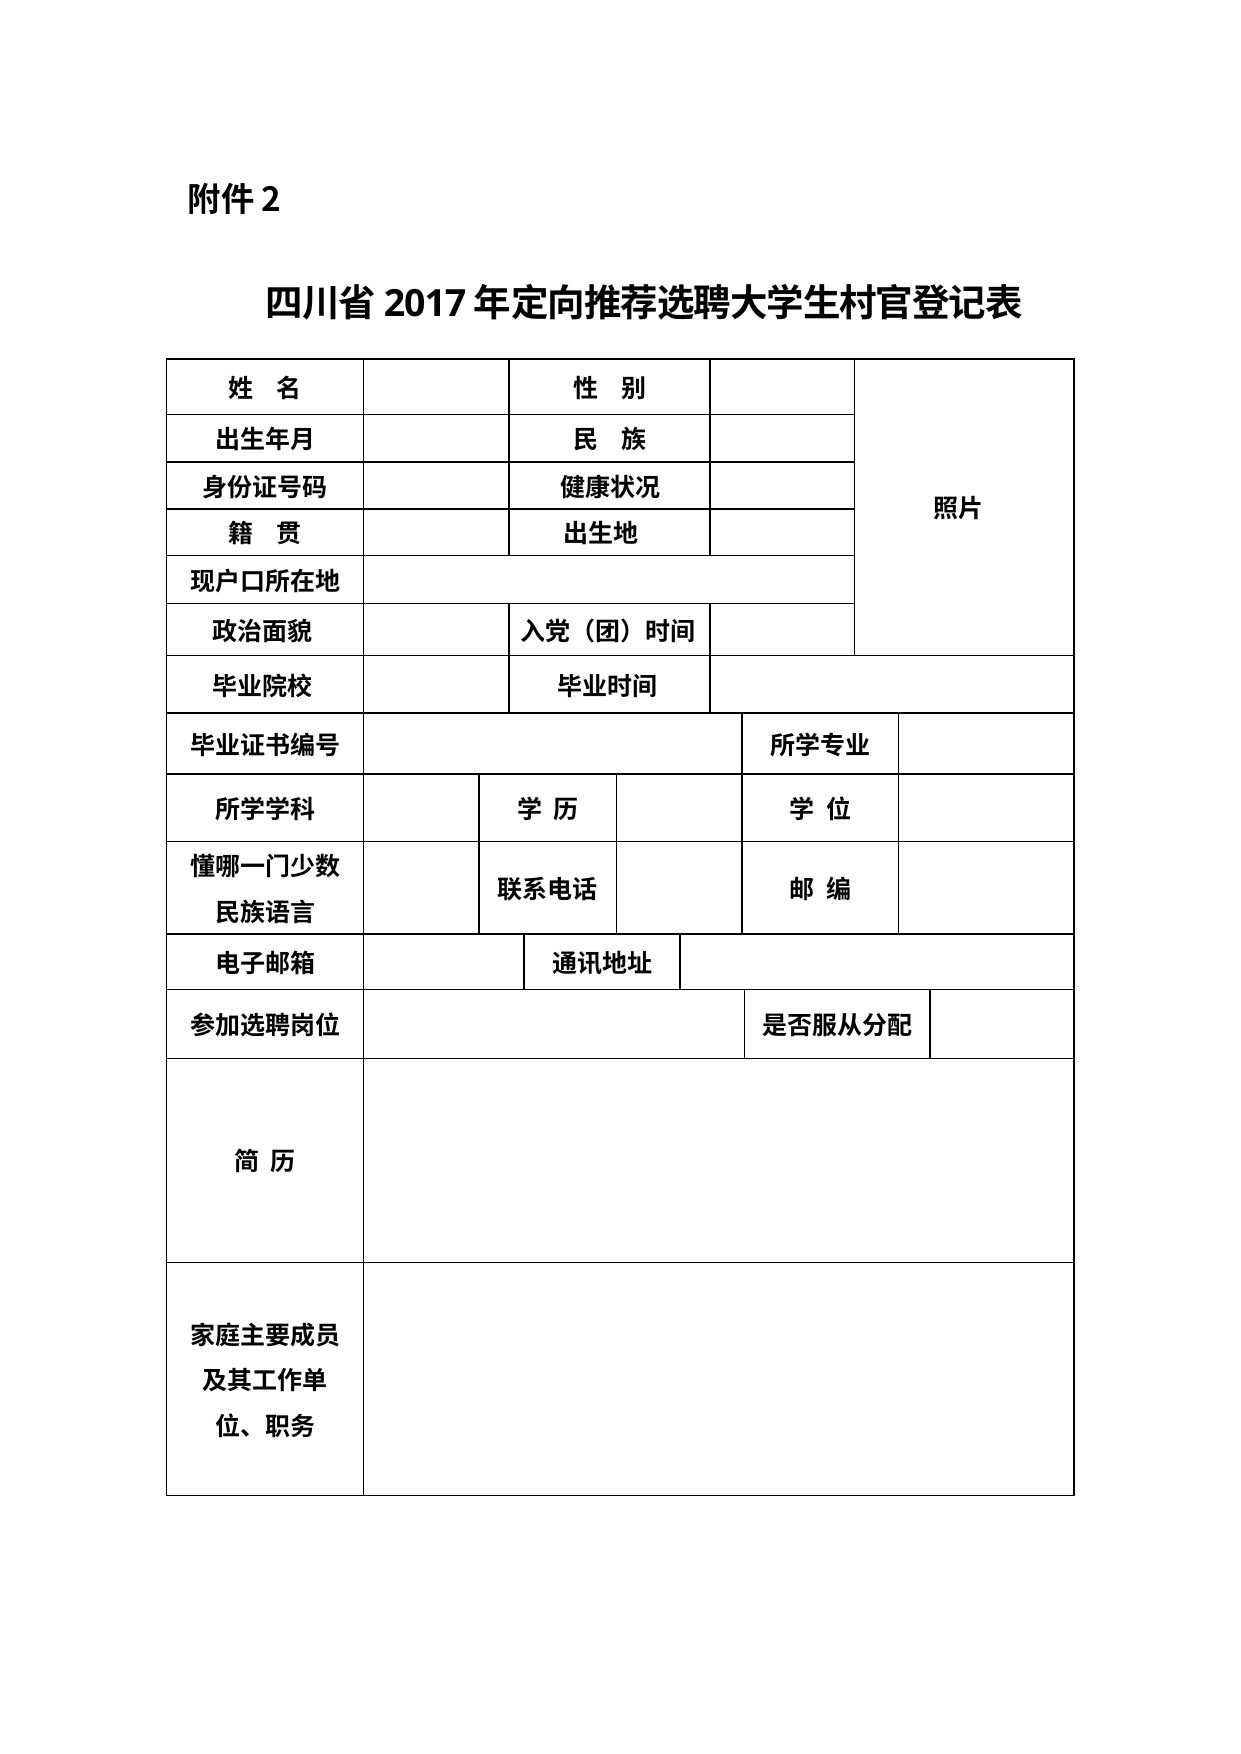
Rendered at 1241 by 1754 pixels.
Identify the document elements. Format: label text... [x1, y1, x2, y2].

table_cell 出生年月 [167, 415, 363, 461]
table_header 性 别 [510, 360, 709, 414]
table_cell 毕业时间 [510, 656, 709, 712]
table_cell [364, 656, 508, 712]
table_cell 身份证号码 [167, 463, 363, 508]
table_cell 通讯地址 [525, 935, 679, 989]
table_cell [364, 556, 854, 602]
table_cell [364, 1263, 1073, 1495]
table_cell [931, 990, 1073, 1057]
table_cell 出生地 [510, 510, 709, 555]
table_cell [364, 1059, 1073, 1262]
table_cell 学 位 [743, 775, 898, 841]
table_cell [364, 990, 744, 1057]
table_cell 学 历 [480, 775, 616, 841]
table_header [364, 360, 508, 414]
table_cell 现户口所在地 [167, 556, 363, 602]
table_cell [364, 935, 523, 989]
table_cell [364, 510, 508, 555]
table_cell 籍 贯 [167, 510, 363, 555]
table_cell 毕业证书编号 [167, 714, 363, 773]
table_cell 入党（团）时间 [510, 604, 709, 654]
table_cell 参加选聘岗位 [167, 990, 363, 1057]
table_cell [617, 842, 741, 933]
table_cell [681, 935, 1073, 989]
table_cell 联系电话 [480, 842, 616, 933]
table_cell [364, 415, 508, 461]
table_header [711, 360, 854, 414]
table_cell 民 族 [510, 415, 709, 461]
table_cell [364, 463, 508, 508]
table_cell 毕业院校 [167, 656, 363, 712]
table_cell [711, 463, 854, 508]
table_cell [711, 510, 854, 555]
table_cell 懂哪一门少数民族语言 [167, 842, 363, 933]
text 四川省2017年定向推荐选聘大学生村官登记表 [187, 255, 1084, 346]
table_cell [899, 714, 1073, 773]
table_cell [899, 775, 1073, 841]
table_cell 所学学科 [167, 775, 363, 841]
text 附件2 [187, 152, 1084, 243]
table_header 姓 名 [167, 360, 363, 414]
table_cell [364, 714, 741, 773]
table_cell [364, 842, 478, 933]
table_cell 家庭主要成员及其工作单位、职务 [167, 1263, 363, 1495]
table_cell 政治面貌 [167, 604, 363, 654]
table_cell 电子邮箱 [167, 935, 363, 989]
table_cell [364, 775, 478, 841]
table_cell [711, 604, 854, 654]
table_cell [711, 415, 854, 461]
table_cell [617, 775, 741, 841]
table_cell [364, 604, 508, 654]
table_cell 简 历 [167, 1059, 363, 1262]
table_cell 邮 编 [743, 842, 898, 933]
table_cell [899, 842, 1073, 933]
table_cell [711, 656, 1073, 712]
table_cell 健康状况 [510, 463, 709, 508]
table_cell 是否服从分配 [745, 990, 929, 1057]
table_cell 所学专业 [743, 714, 898, 773]
table_header 照片 [855, 360, 1073, 654]
